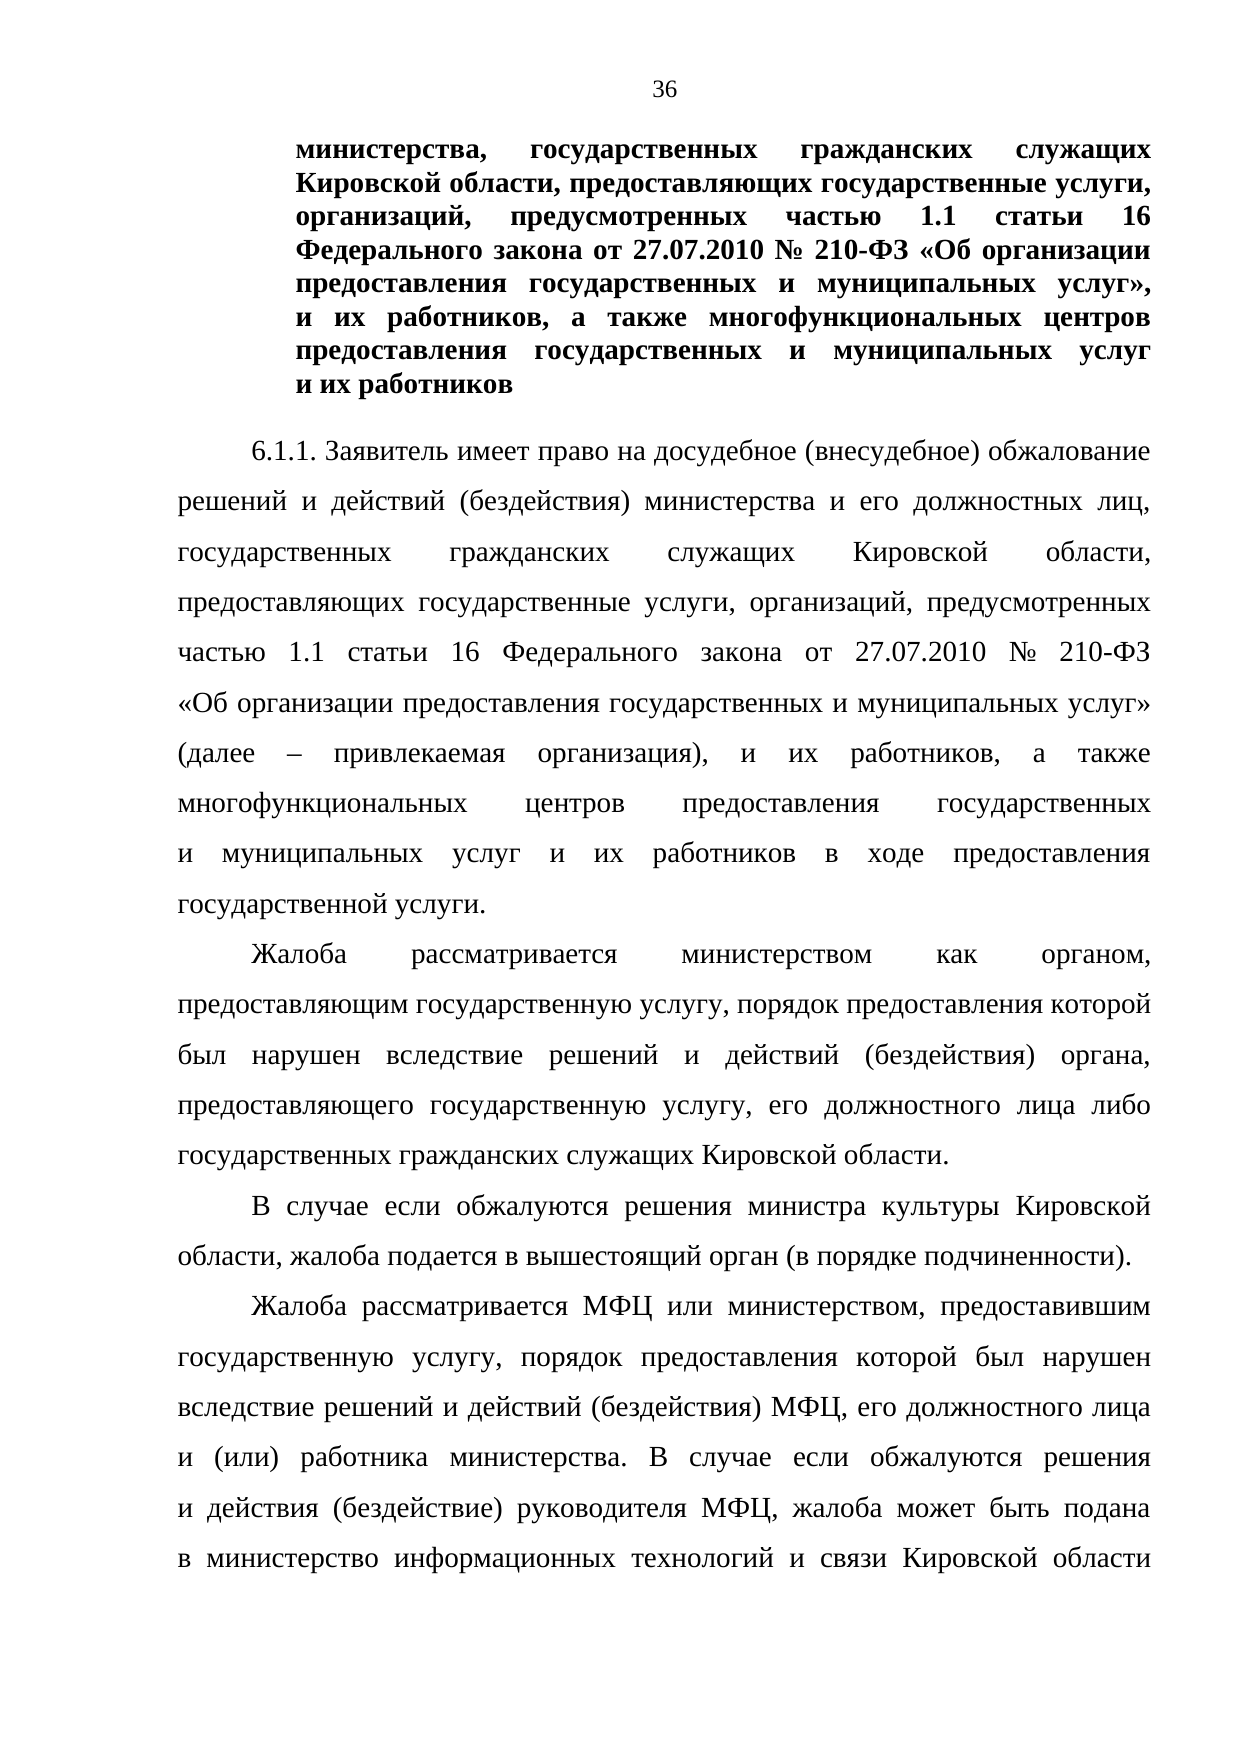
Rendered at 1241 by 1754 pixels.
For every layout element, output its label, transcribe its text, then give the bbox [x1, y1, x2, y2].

text Жалоба рассматривается министерством как органом, предоставляющим государственную услугу, порядок предоставления которой был нарушен вследствие решений и действий (бездействия) органа, предоставляющего государственную услугу, его должностного лица либо государственных гражданских служащих Кировской области. [177, 936, 1152, 1171]
text В случае если обжалуются решения министра культуры Кировской области, жалоба подается в вышестоящий орган (в порядке подчиненности). [177, 1188, 1152, 1272]
text 6.1.1. Заявитель имеет право на досудебное (внесудебное) обжалование решений и действий (бездействия) министерства и его должностных лиц, государственных гражданских служащих Кировской области, предоставляющих государственные услуги, организаций, предусмотренных частью 1.1 статьи 16 Федерального закона от 27.07.2010 № 210-ФЗ «Об организации предоставления государственных и муниципальных услуг» (далее – привлекаемая организация), и их работников, а также многофункциональных центров предоставления государственных и муниципальных услуг и их работников в ходе предоставления государственной услуги. [177, 433, 1152, 919]
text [177, 1288, 1152, 1573]
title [251, 131, 1152, 399]
